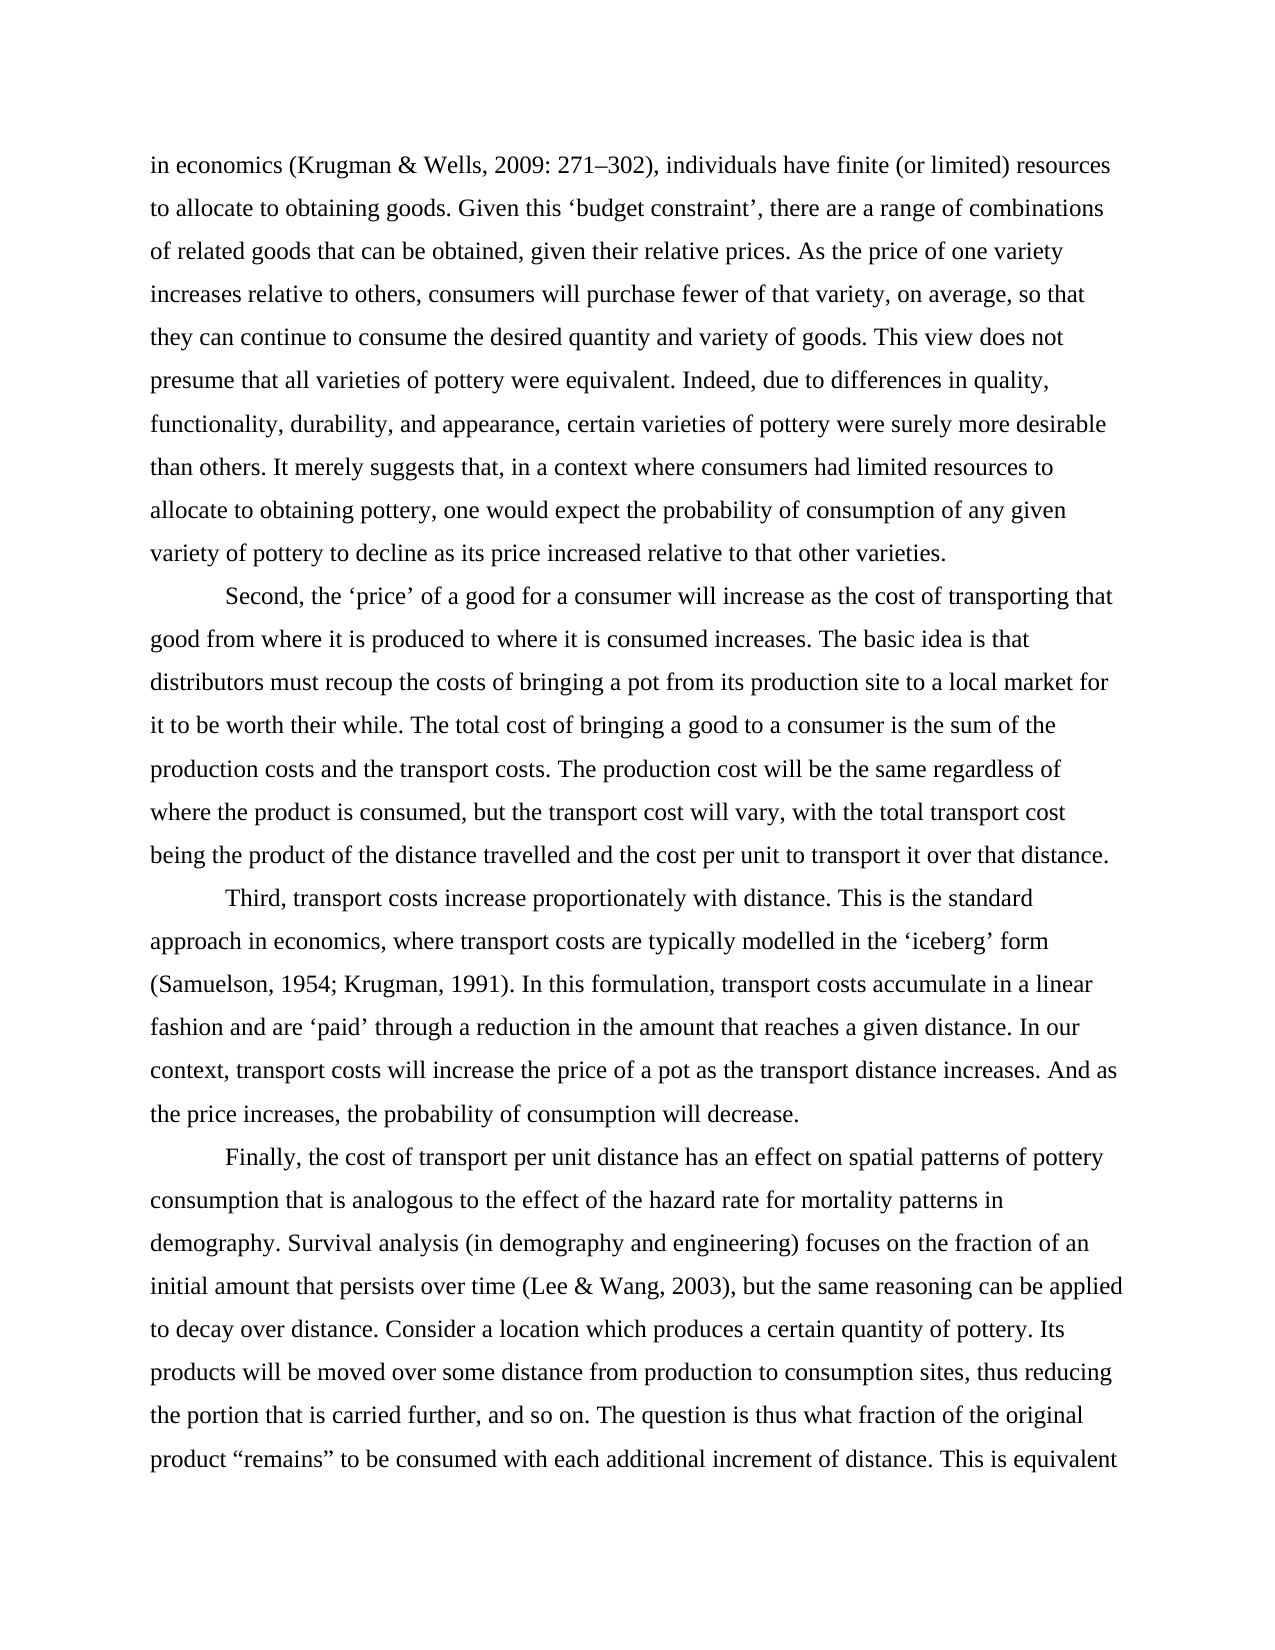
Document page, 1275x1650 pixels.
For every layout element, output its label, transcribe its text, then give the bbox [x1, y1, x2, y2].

text Second, the ‘price’ of a good for a consumer will increase as the cost of transporting that good from where it is produced to where it is consumed increases. The basic idea is that distributors must recoup the costs of bringing a pot from its production site to a local market for it to be worth their while. The total cost of bringing a good to a consumer is the sum of the production costs and the transport costs. The production cost will be the same regardless of where the product is consumed, but the transport cost will vary, with the total transport cost being the product of the distance travelled and the cost per unit to transport it over that distance. [150, 581, 1125, 869]
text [150, 150, 1125, 567]
text Third, transport costs increase proportionately with distance. This is the standard approach in economics, where transport costs are typically modelled in the ‘iceberg’ form (Samuelson, 1954; Krugman, 1991). In this formulation, transport costs accumulate in a linear fashion and are ‘paid’ through a reduction in the amount that reaches a given distance. In our context, transport costs will increase the price of a pot as the transport distance increases. And as the price increases, the probability of consumption will decrease. [150, 883, 1125, 1127]
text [150, 1142, 1125, 1472]
